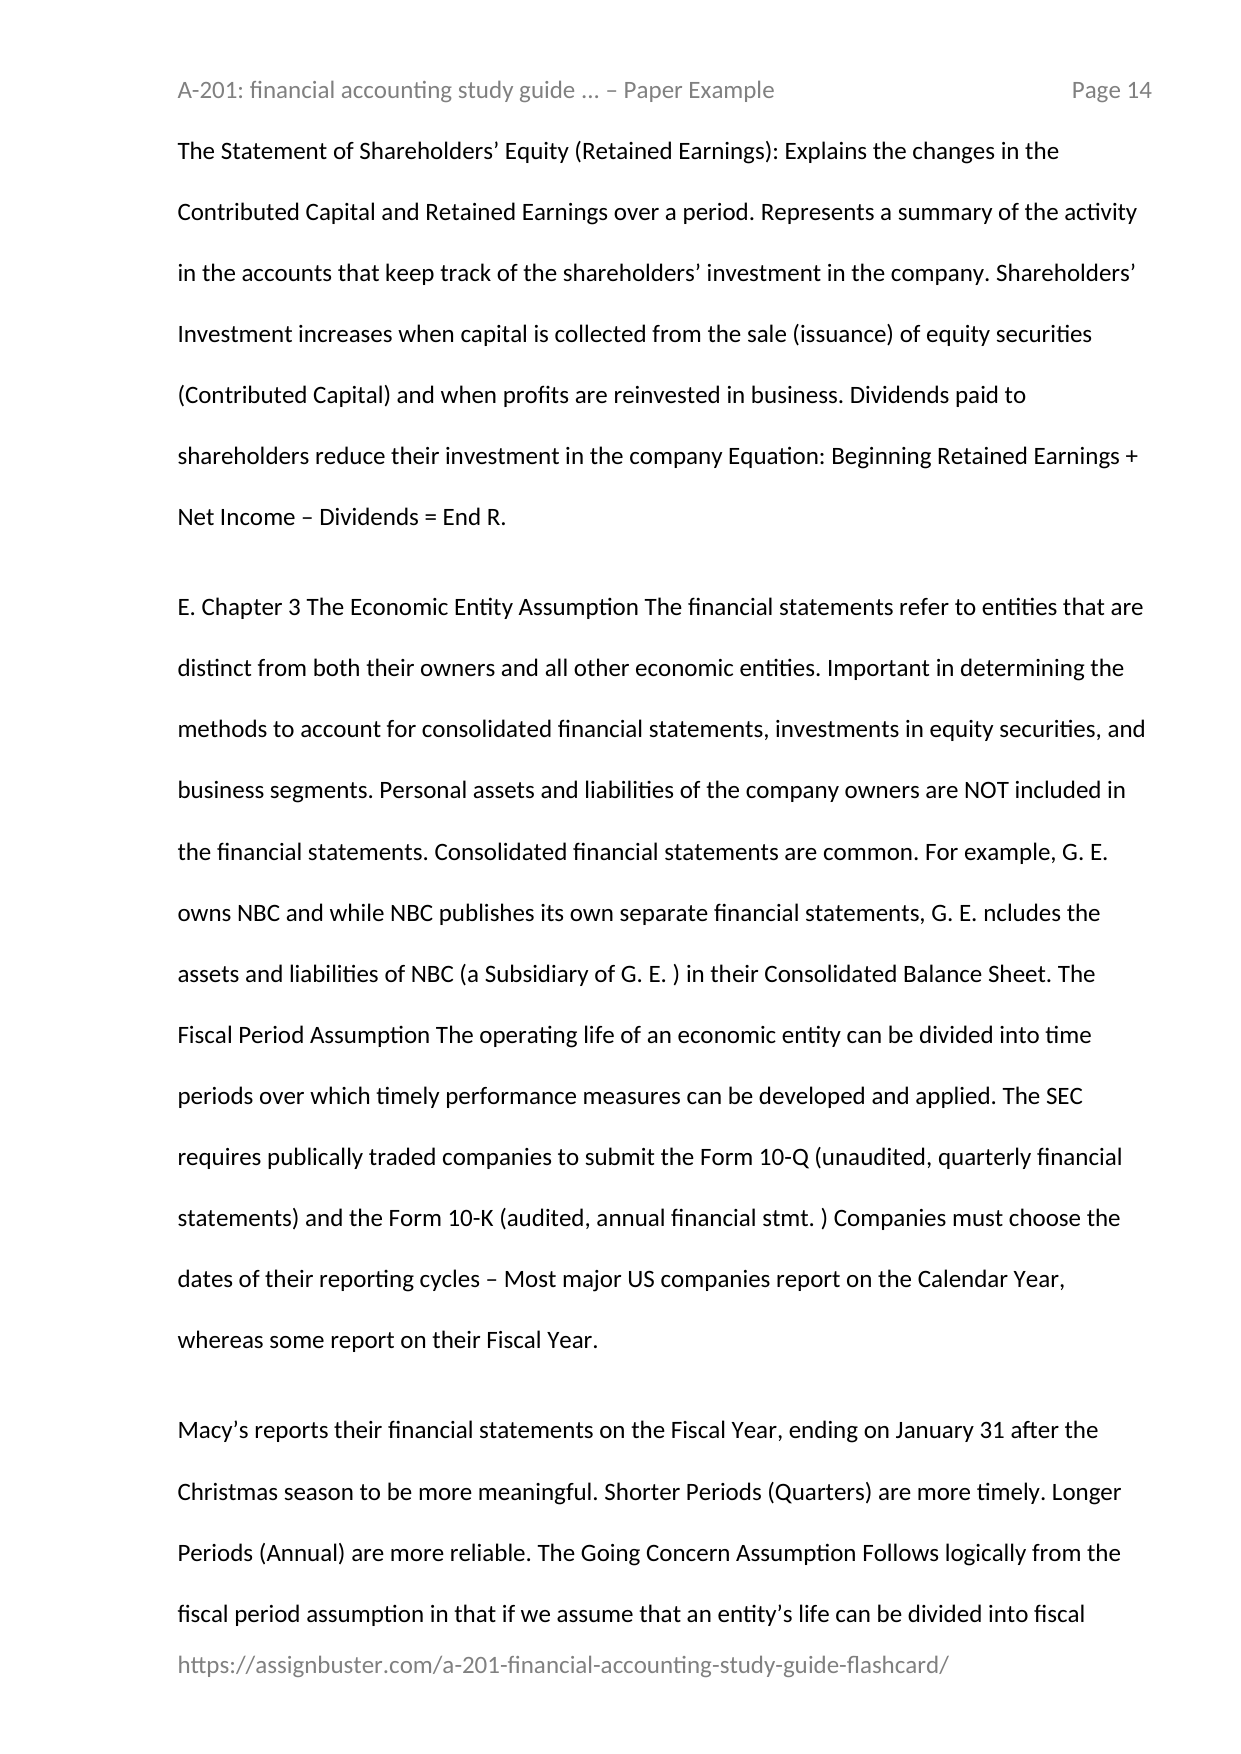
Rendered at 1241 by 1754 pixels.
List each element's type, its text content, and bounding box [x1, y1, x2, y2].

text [177, 1414, 1152, 1628]
text E. Chapter 3 The Economic Entity Assumption The financial statements refer to entities that are distinct from both their owners and all other economic entities. Important in determining the methods to account for consolidated financial statements, investments in equity securities, and business segments. Personal assets and liabilities of the company owners are NOT included in the financial statements. Consolidated financial statements are common. For example, G. E. owns NBC and while NBC publishes its own separate financial statements, G. E. ncludes the assets and liabilities of NBC (a Subsidiary of G. E. ) in their Consolidated Balance Sheet. The Fiscal Period Assumption The operating life of an economic entity can be divided into time periods over which timely performance measures can be developed and applied. The SEC requires publically traded companies to submit the Form 10-Q (unaudited, quarterly financial statements) and the Form 10-K (audited, annual financial stmt. ) Companies must choose the dates of their reporting cycles – Most major US companies report on the Calendar Year, whereas some report on their Fiscal Year. [177, 592, 1152, 1354]
text The Statement of Shareholders’ Equity (Retained Earnings): Explains the changes in the Contributed Capital and Retained Earnings over a period. Represents a summary of the activity in the accounts that keep track of the shareholders’ investment in the company. Shareholders’ Investment increases when capital is collected from the sale (issuance) of equity securities (Contributed Capital) and when profits are reinvested in business. Dividends paid to shareholders reduce their investment in the company Equation: Beginning Retained Earnings + Net Income – Dividends = End R. [177, 135, 1152, 532]
